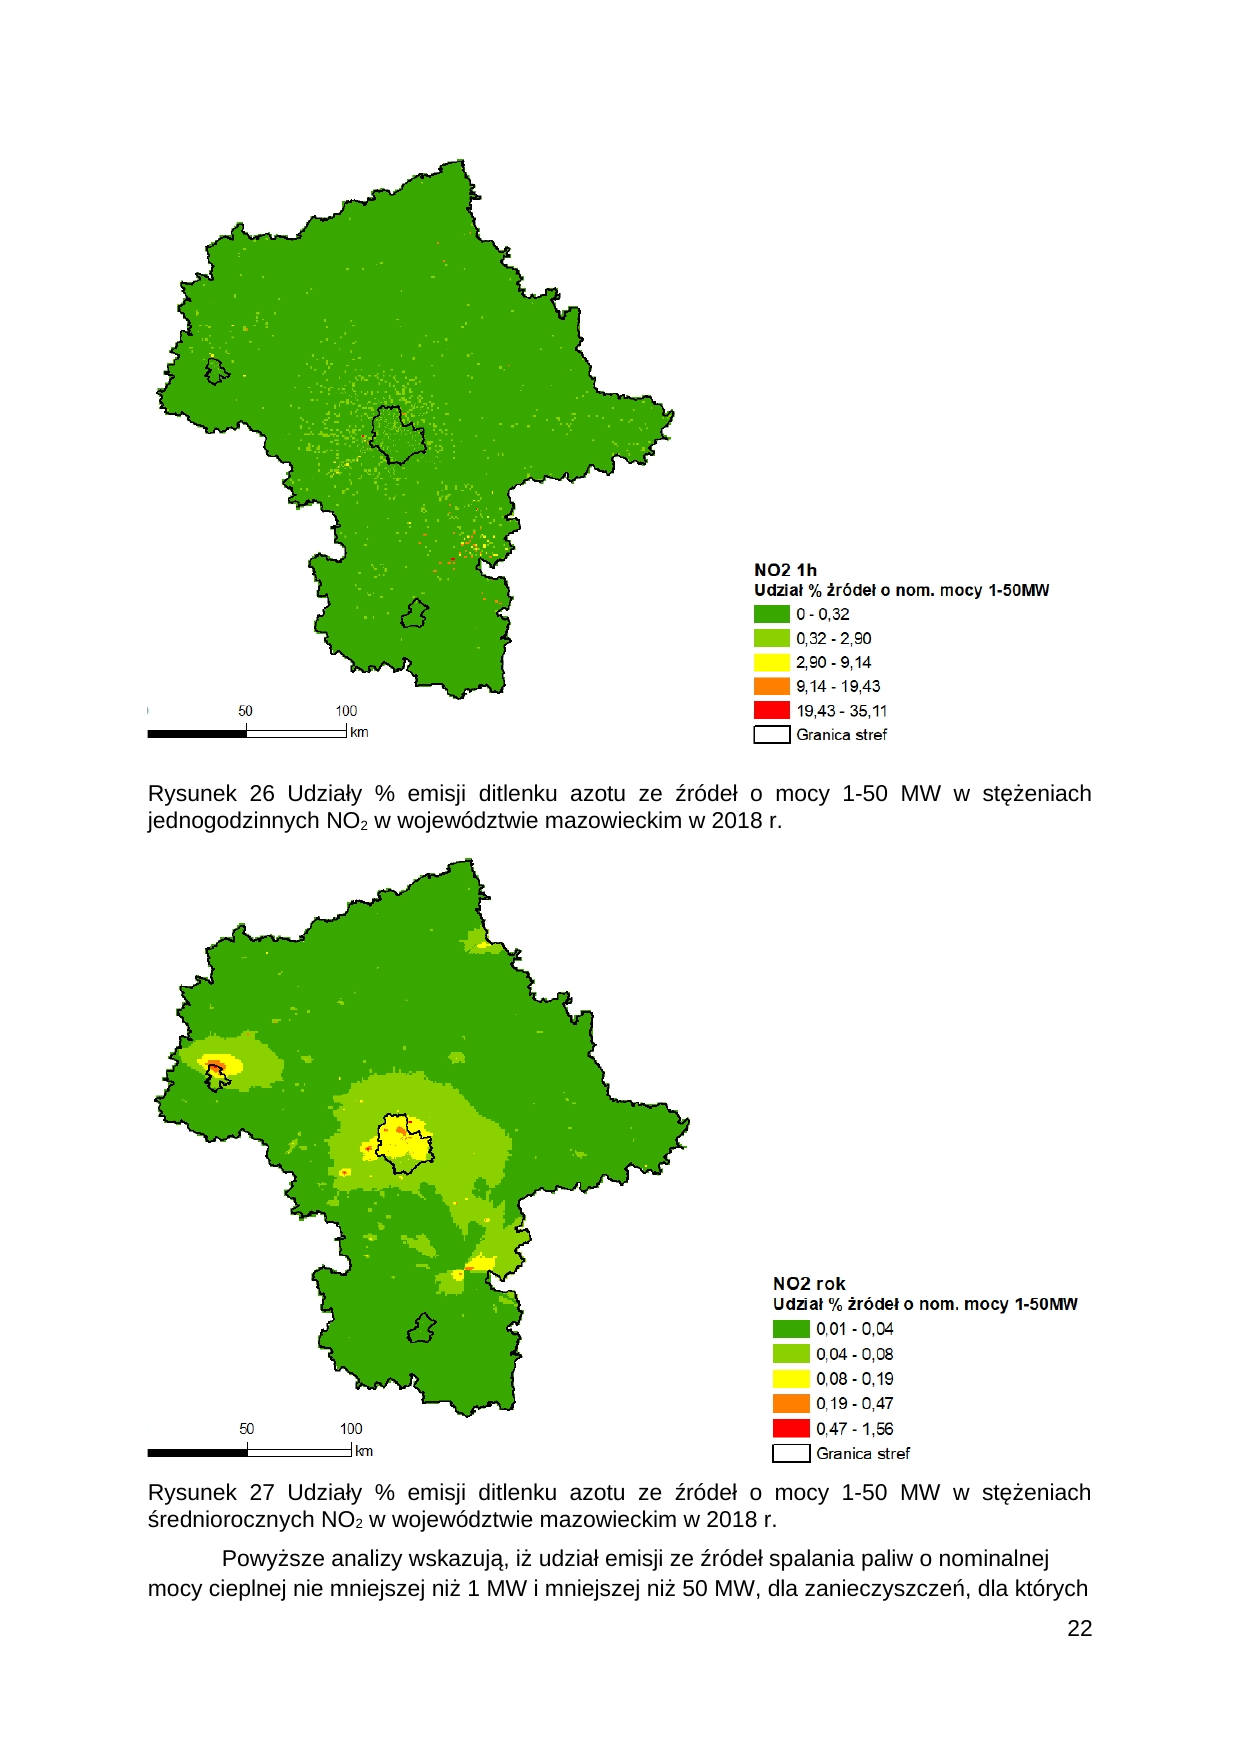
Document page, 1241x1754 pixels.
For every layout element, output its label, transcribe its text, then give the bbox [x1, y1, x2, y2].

picture [147, 845, 1078, 1467]
text Rysunek 27 Udziały % emisji ditlenku azotu ze źródeł o mocy 1-50 MW w stężeniach średniorocznych NO2 w województwie mazowieckim w 2018 r. [148, 1479, 1092, 1532]
text Rysunek 26 Udziały % emisji ditlenku azotu ze źródeł o mocy 1-50 MW w stężeniach jednogodzinnych NO2 w województwie mazowieckim w 2018 r. [148, 780, 1092, 833]
picture [147, 147, 1066, 768]
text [148, 1544, 1092, 1601]
